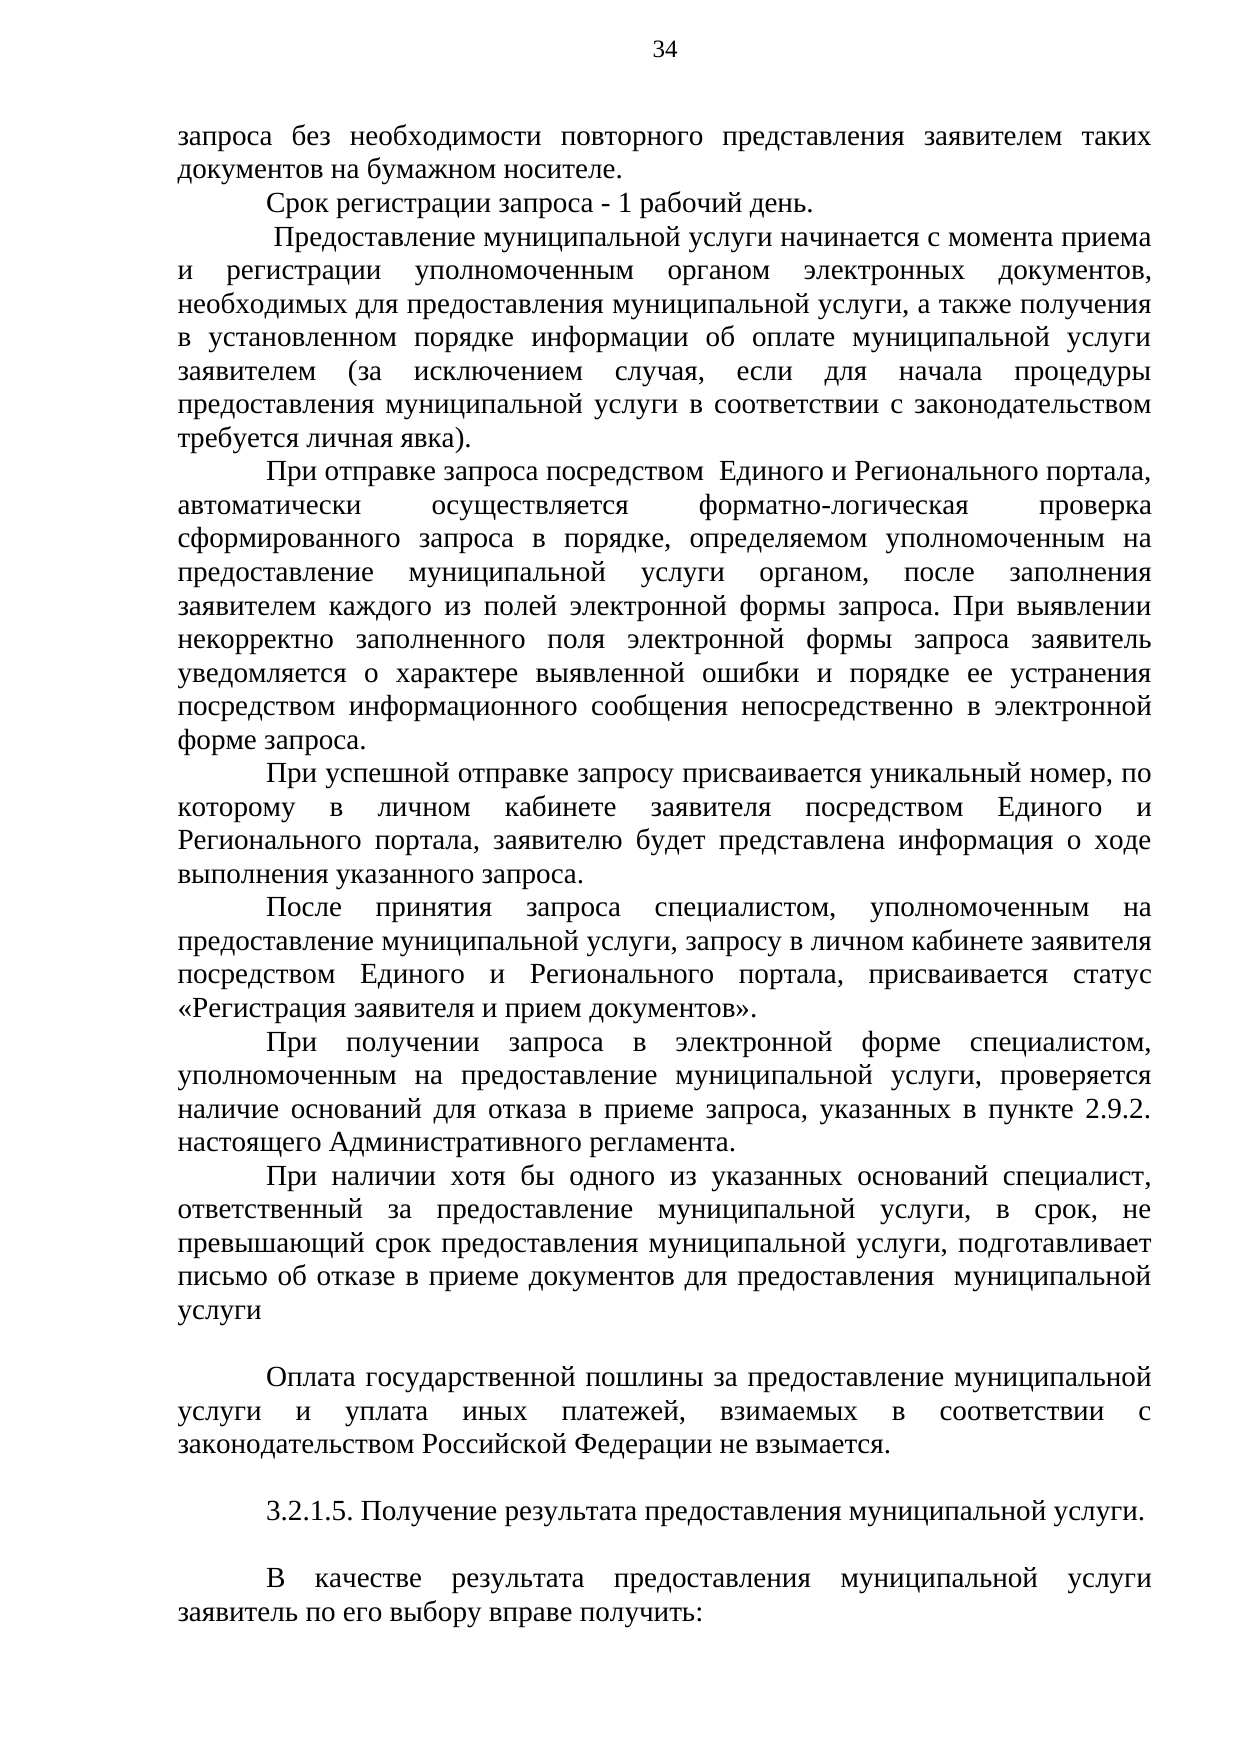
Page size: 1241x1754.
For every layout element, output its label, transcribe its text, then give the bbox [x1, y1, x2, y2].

text При получении запроса в электронной форме специалистом, уполномоченным на предоставление муниципальной услуги, проверяется наличие оснований для отказа в приеме запроса, указанных в пункте 2.9.2. настоящего Административного регламента. [177, 1024, 1152, 1158]
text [177, 118, 1152, 185]
text В качестве результата предоставления муниципальной услуги заявитель по его выбору вправе получить: [177, 1560, 1152, 1627]
text Срок регистрации запроса - 1 рабочий день. [177, 185, 1152, 219]
text Оплата государственной пошлины за предоставление муниципальной услуги и уплата иных платежей, взимаемых в соответствии с законодательством Российской Федерации не взымается. [177, 1359, 1152, 1460]
text При отправке запроса посредством Единого и Регионального портала, автоматически осуществляется форматно-логическая проверка сформированного запроса в порядке, определяемом уполномоченным на предоставление муниципальной услуги органом, после заполнения заявителем каждого из полей электронной формы запроса. При выявлении некорректно заполненного поля электронной формы запроса заявитель уведомляется о характере выявленной ошибки и порядке ее устранения посредством информационного сообщения непосредственно в электронной форме запроса. [177, 453, 1152, 755]
text После принятия запроса специалистом, уполномоченным на предоставление муниципальной услуги, запросу в личном кабинете заявителя посредством Единого и Регионального портала, присваивается статус «Регистрация заявителя и прием документов». [177, 889, 1152, 1024]
text При наличии хотя бы одного из указанных оснований специалист, ответственный за предоставление муниципальной услуги, в срок, не превышающий срок предоставления муниципальной услуги, подготавливает письмо об отказе в приеме документов для предоставления муниципальной услуги [177, 1158, 1152, 1326]
text Предоставление муниципальной услуги начинается с момента приема и регистрации уполномоченным органом электронных документов, необходимых для предоставления муниципальной услуги, а также получения в установленном порядке информации об оплате муниципальной услуги заявителем (за исключением случая, если для начала процедуры предоставления муниципальной услуги в соответствии с законодательством требуется личная явка). [177, 219, 1152, 453]
text При успешной отправке запросу присваивается уникальный номер, по которому в личном кабинете заявителя посредством Единого и Регионального портала, заявителю будет представлена информация о ходе выполнения указанного запроса. [177, 755, 1152, 889]
text 3.2.1.5. Получение результата предоставления муниципальной услуги. [177, 1493, 1152, 1527]
